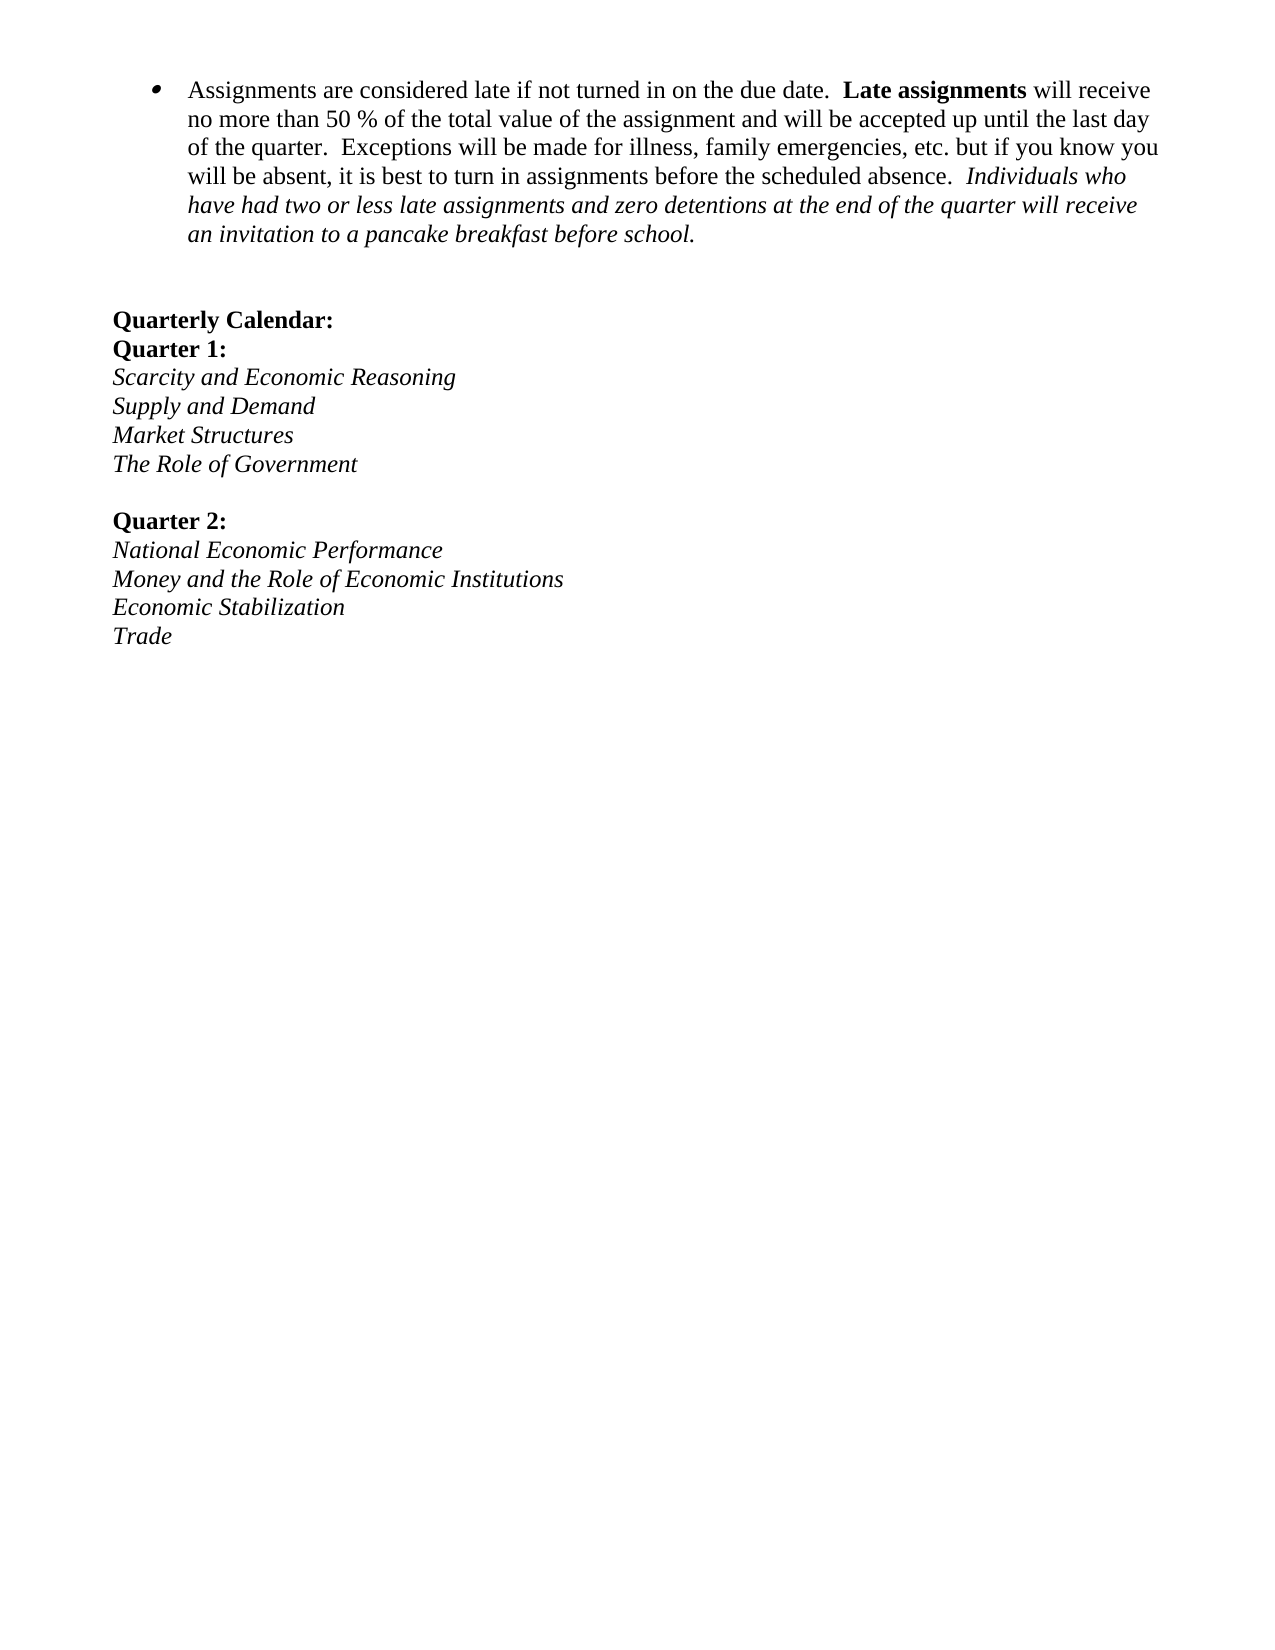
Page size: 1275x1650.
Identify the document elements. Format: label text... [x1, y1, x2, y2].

text National Economic Performance [112, 535, 1162, 564]
list Assignments are considered late if not turned in on the due date. Late assignments will receive no more than 50 % of the total value of the assignment and will be accepted up until the last day of the quarter. Exceptions will be made for illness, family emergencies, etc. but if you know you will be absent, it is best to turn in assignments before the scheduled absence. Individuals who have had two or less late assignments and zero detentions at the end of the quarter will receive an invitation to a pancake breakfast before school. [150, 75, 1162, 247]
text Market Structures [112, 420, 1162, 449]
text Economic Stabilization [112, 592, 1162, 621]
text Scarcity and Economic Reasoning [112, 362, 1162, 391]
text The Role of Government [112, 449, 1162, 477]
text Supply and Demand [112, 391, 1162, 420]
text Money and the Role of Economic Institutions [112, 564, 1162, 592]
text Quarter 1: [112, 334, 1162, 362]
text Trade [112, 621, 1162, 650]
text Quarter 2: [112, 506, 1162, 535]
text Quarterly Calendar: [112, 305, 1162, 334]
